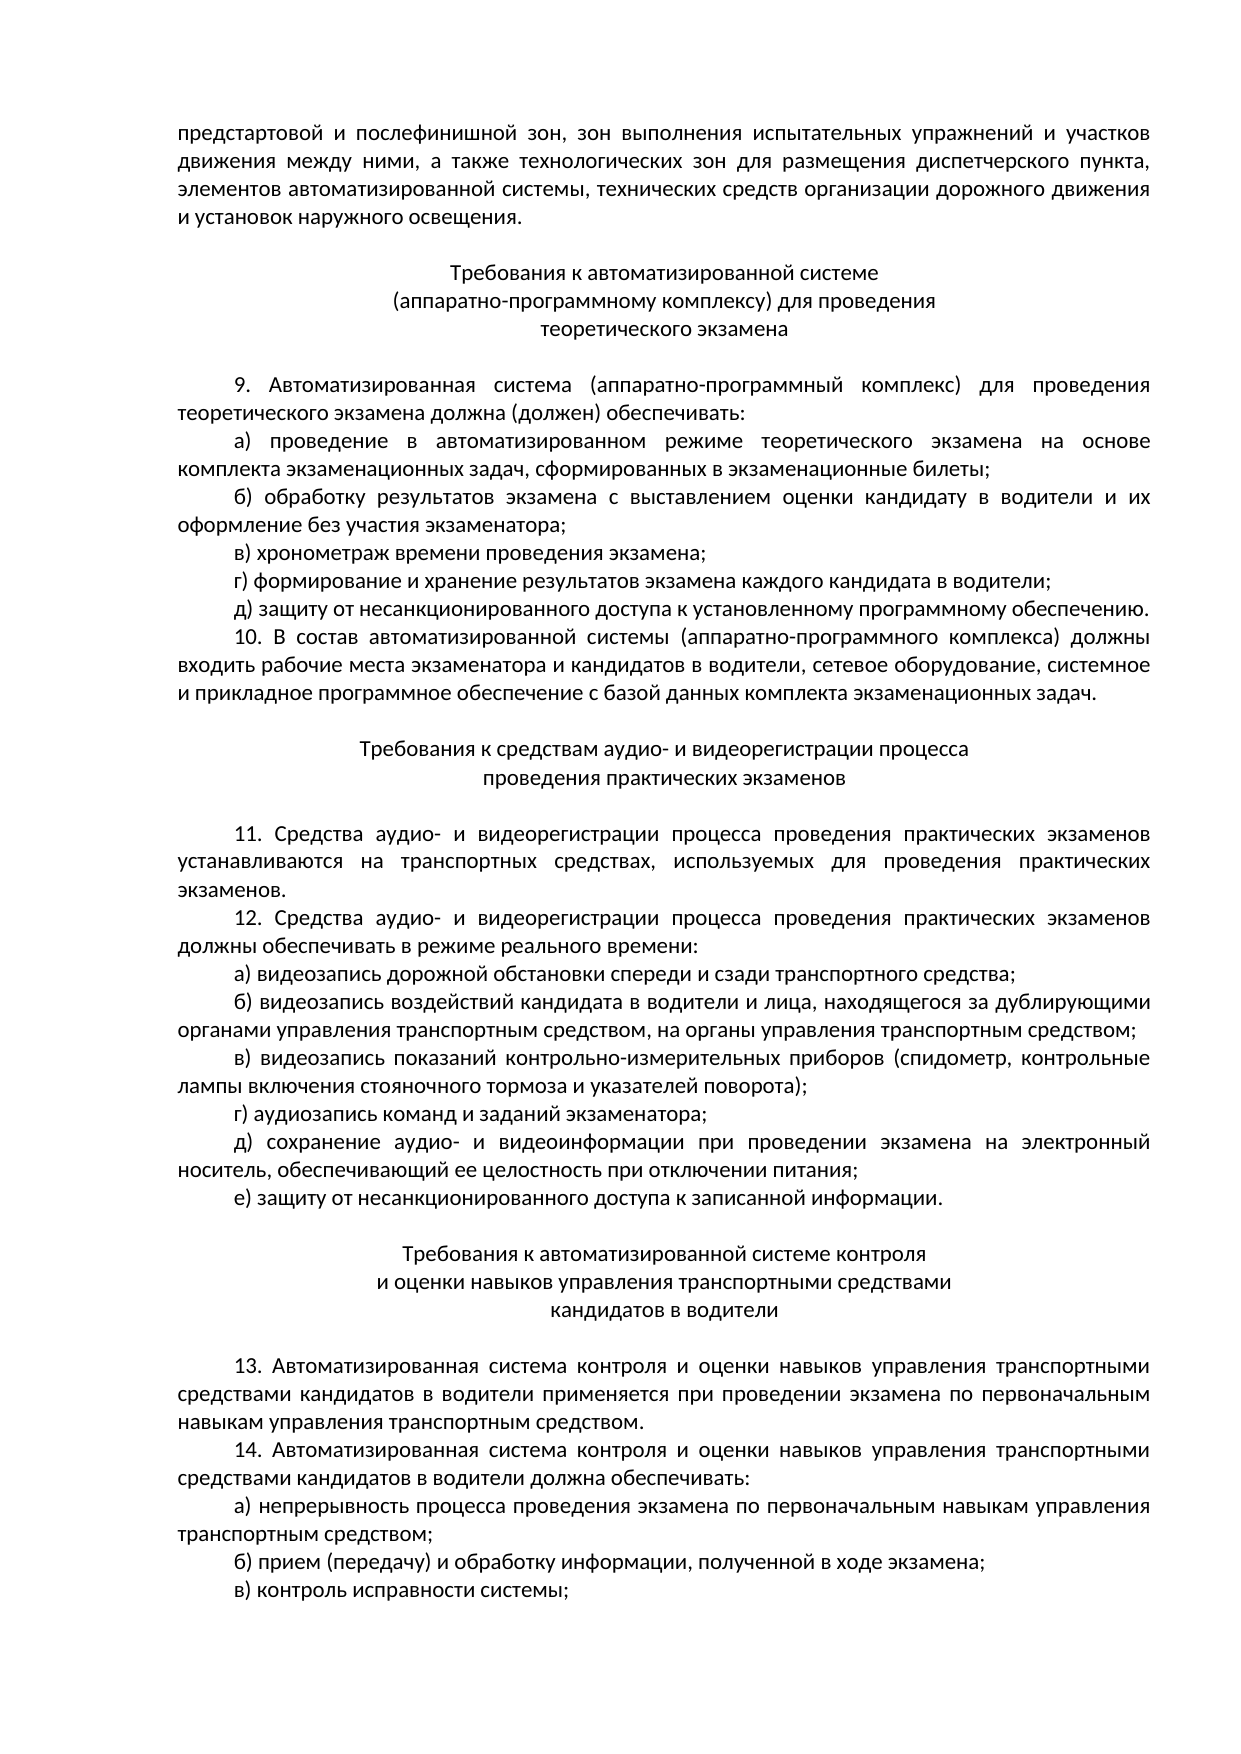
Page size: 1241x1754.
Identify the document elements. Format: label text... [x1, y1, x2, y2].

text Требования к автоматизированной системе контроля [177, 1239, 1152, 1267]
text в) хронометраж времени проведения экзамена; [177, 538, 1152, 566]
text 12. Средства аудио- и видеорегистрации процесса проведения практических экзаменов должны обеспечивать в режиме реального времени: [177, 903, 1152, 959]
text 11. Средства аудио- и видеорегистрации процесса проведения практических экзаменов устанавливаются на транспортных средствах, используемых для проведения практических экзаменов. [177, 819, 1152, 903]
text Требования к средствам аудио- и видеорегистрации процесса [177, 734, 1152, 763]
text б) видеозапись воздействий кандидата в водители и лица, находящегося за дублирующими органами управления транспортным средством, на органы управления транспортным средством; [177, 987, 1152, 1043]
text д) защиту от несанкционированного доступа к установленному программному обеспечению. [177, 594, 1152, 622]
text проведения практических экзаменов [177, 763, 1152, 791]
text (аппаратно-программному комплексу) для проведения [177, 286, 1152, 314]
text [177, 118, 1152, 230]
text г) аудиозапись команд и заданий экзаменатора; [177, 1099, 1152, 1127]
text а) видеозапись дорожной обстановки спереди и сзади транспортного средства; [177, 959, 1152, 987]
text теоретического экзамена [177, 314, 1152, 342]
text в) контроль исправности системы; [177, 1575, 1152, 1603]
text 14. Автоматизированная система контроля и оценки навыков управления транспортными средствами кандидатов в водители должна обеспечивать: [177, 1435, 1152, 1491]
text а) непрерывность процесса проведения экзамена по первоначальным навыкам управления транспортным средством; [177, 1491, 1152, 1547]
text б) прием (передачу) и обработку информации, полученной в ходе экзамена; [177, 1547, 1152, 1575]
text и оценки навыков управления транспортными средствами [177, 1267, 1152, 1295]
text кандидатов в водители [177, 1295, 1152, 1323]
text г) формирование и хранение результатов экзамена каждого кандидата в водители; [177, 566, 1152, 594]
text в) видеозапись показаний контрольно-измерительных приборов (спидометр, контрольные лампы включения стояночного тормоза и указателей поворота); [177, 1043, 1152, 1099]
text б) обработку результатов экзамена с выставлением оценки кандидату в водители и их оформление без участия экзаменатора; [177, 482, 1152, 538]
text 10. В состав автоматизированной системы (аппаратно-программного комплекса) должны входить рабочие места экзаменатора и кандидатов в водители, сетевое оборудование, системное и прикладное программное обеспечение с базой данных комплекта экзаменационных задач. [177, 622, 1152, 707]
text е) защиту от несанкционированного доступа к записанной информации. [177, 1183, 1152, 1211]
text 9. Автоматизированная система (аппаратно-программный комплекс) для проведения теоретического экзамена должна (должен) обеспечивать: [177, 370, 1152, 426]
text а) проведение в автоматизированном режиме теоретического экзамена на основе комплекта экзаменационных задач, сформированных в экзаменационные билеты; [177, 426, 1152, 482]
text 13. Автоматизированная система контроля и оценки навыков управления транспортными средствами кандидатов в водители применяется при проведении экзамена по первоначальным навыкам управления транспортным средством. [177, 1351, 1152, 1435]
text Требования к автоматизированной системе [177, 258, 1152, 286]
text д) сохранение аудио- и видеоинформации при проведении экзамена на электронный носитель, обеспечивающий ее целостность при отключении питания; [177, 1127, 1152, 1183]
